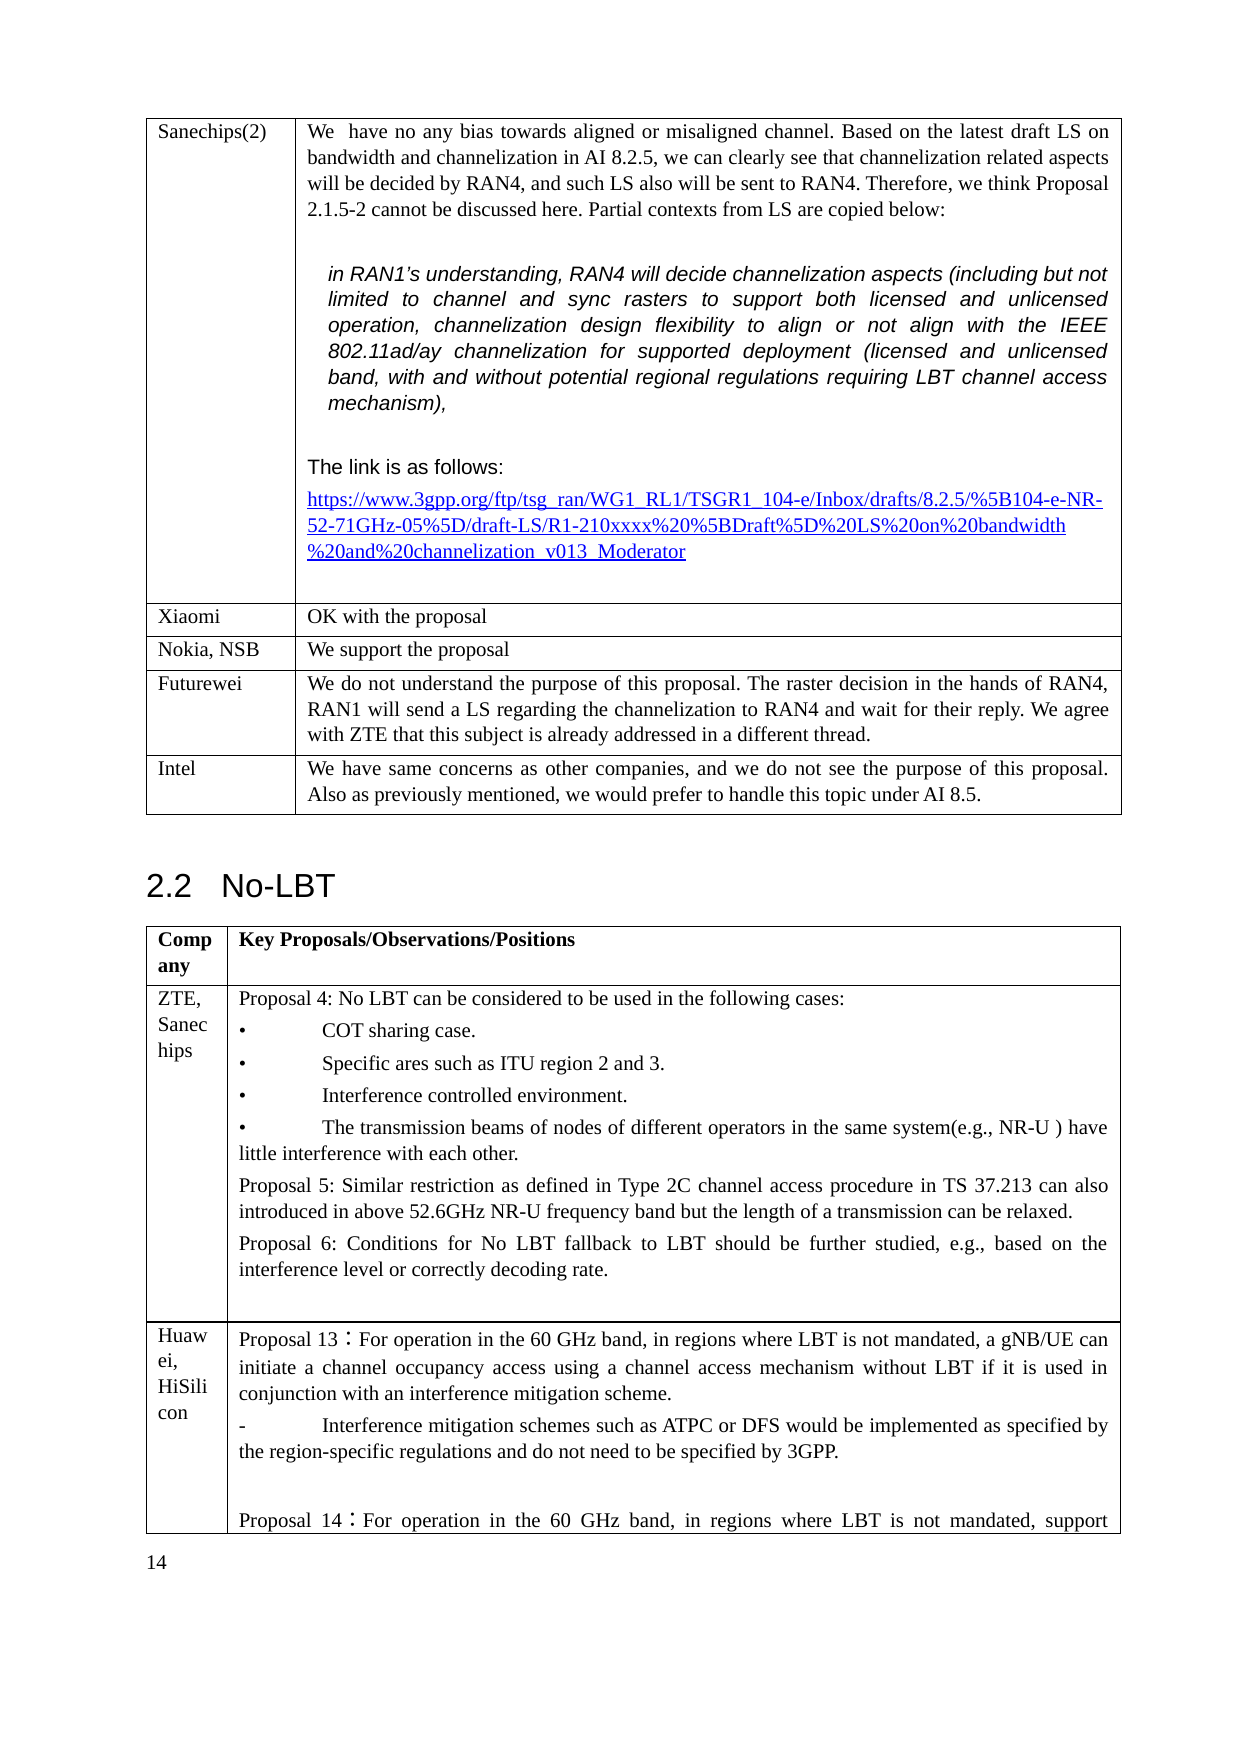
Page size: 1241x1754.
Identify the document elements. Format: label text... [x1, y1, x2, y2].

subtitle No-LBT [146, 866, 1122, 904]
table_cell ZTE, Sanechips [147, 986, 227, 1321]
table_cell Nokia, NSB [147, 637, 295, 669]
table_header Key Proposals/Observations/Positions [228, 927, 1120, 985]
table_cell ZTE, Sanechips(2) [147, 119, 295, 603]
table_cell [296, 119, 1121, 603]
table_cell Futurewei [147, 671, 295, 754]
table_cell We do not understand the purpose of this proposal. The raster decision in the hands of RAN4, RAN1 will send a LS regarding the channelization to RAN4 and wait for their reply. We agree with ZTE that this subject is already addressed in a different thread. [296, 671, 1121, 754]
table_cell OK with the proposal [296, 604, 1121, 636]
table_cell Xiaomi [147, 604, 295, 636]
table_cell We have same concerns as other companies, and we do not see the purpose of this proposal. Also as previously mentioned, we would prefer to handle this topic under AI 8.5. [296, 756, 1121, 814]
table_cell Intel [147, 756, 295, 814]
table_cell Proposal 4: No LBT can be considered to be used in the following cases: • COT sharing case. • Specific ares such as ITU region 2 and 3. • Interference controlled environment. • The transmission beams of nodes of different operators in the same system(e.g., NR-U ) have little interference with each other. Proposal 5: Similar restriction as defined in Type 2C channel access procedure in TS 37.213 can also introduced in above 52.6GHz NR-U frequency band but the length of a transmission can be relaxed. Proposal 6: Conditions for No LBT fallback to LBT should be further studied, e.g., based on the interference level or correctly decoding rate. [228, 986, 1120, 1321]
table_cell We support the proposal [296, 637, 1121, 669]
table_header Company [147, 927, 227, 985]
table_cell Huawei, HiSilicon [147, 1323, 227, 1533]
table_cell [228, 1323, 1120, 1533]
